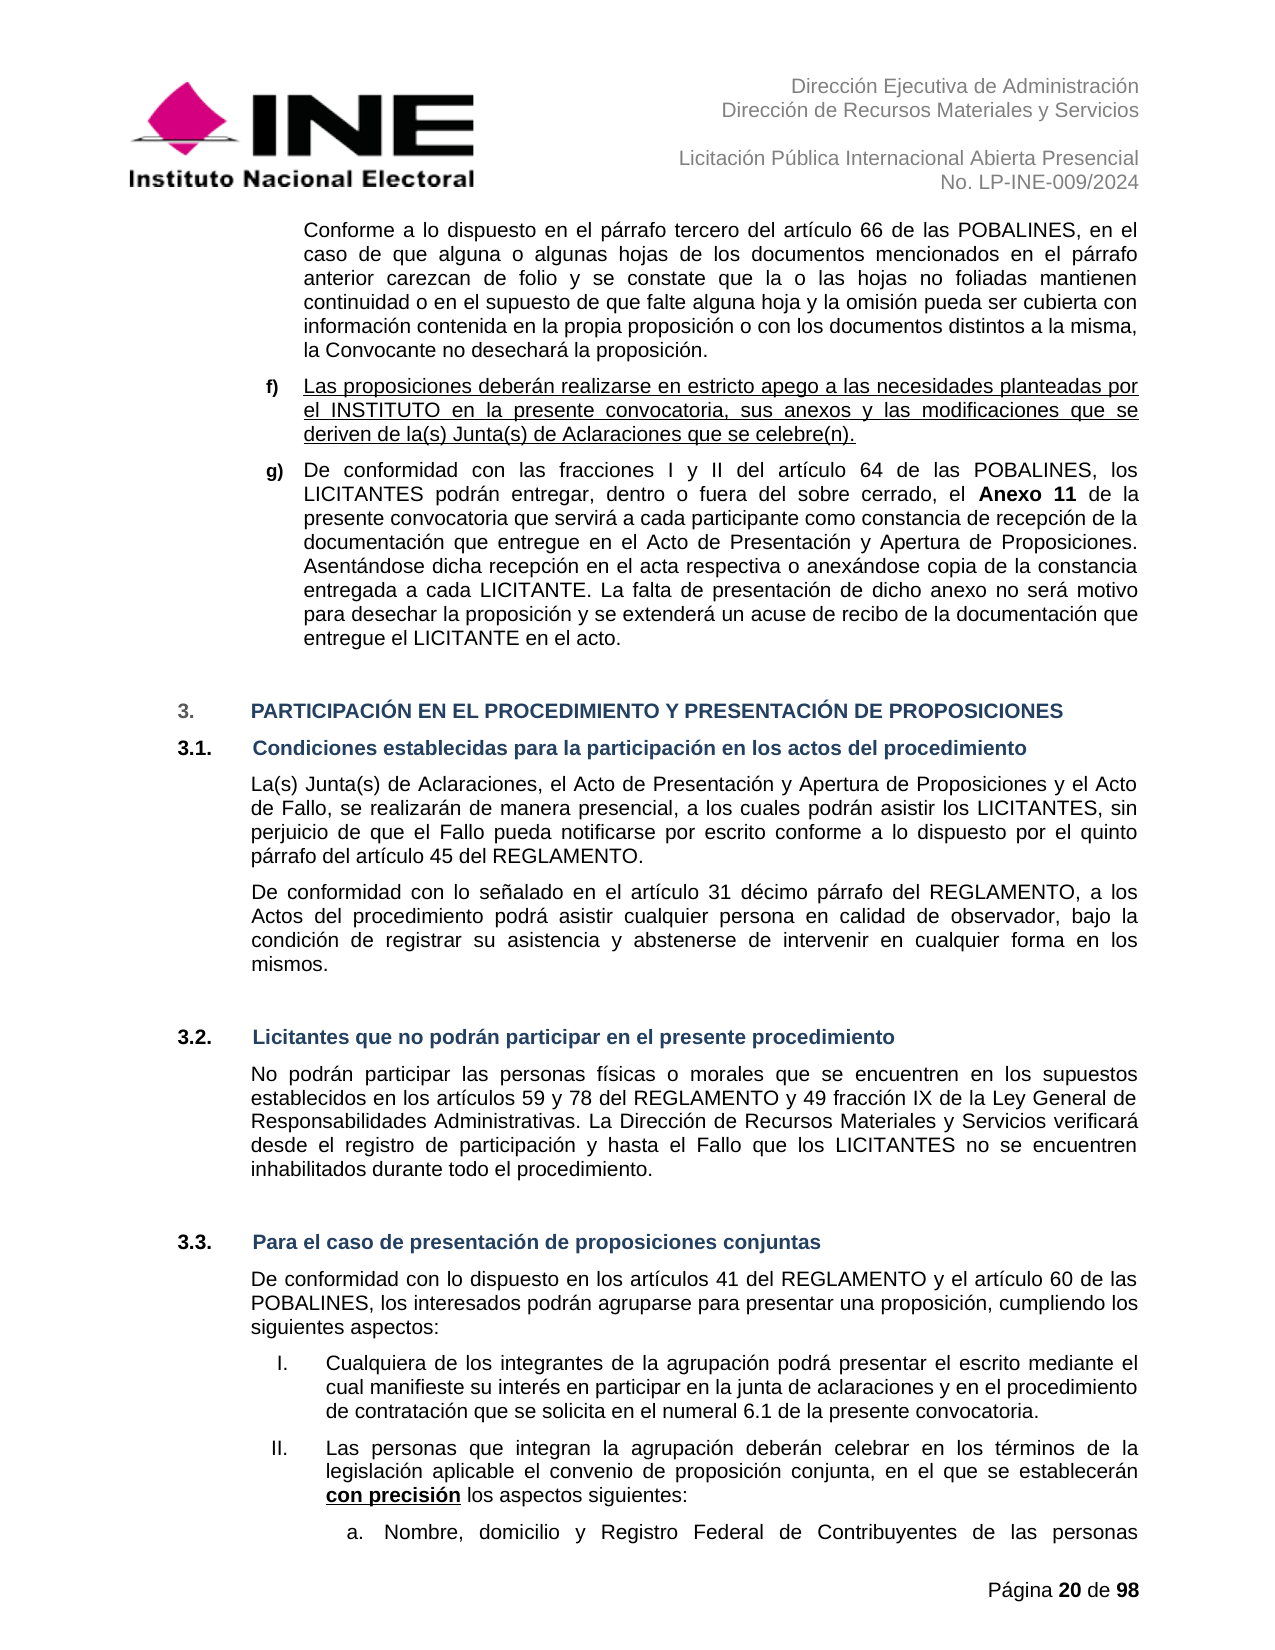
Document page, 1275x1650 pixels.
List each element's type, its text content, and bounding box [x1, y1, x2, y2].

subtitle Para el caso de presentación de proposiciones conjuntas [177, 1230, 1139, 1254]
list Cualquiera de los integrantes de la agrupación podrá presentar el escrito mediante el cual manifieste su interés en participar en la junta de aclaraciones y en el procedimiento de contratación que se solicita en el numeral 6.1 de la presente convocatoria. [288, 1351, 1139, 1423]
text De conformidad con lo señalado en el artículo 31 décimo párrafo del REGLAMENTO, a los Actos del procedimiento podrá asistir cualquier persona en calidad de observador, bajo la condición de registrar su asistencia y abstenerse de intervenir en cualquier forma en los mismos. [251, 880, 1139, 976]
text La(s) Junta(s) de Aclaraciones, el Acto de Presentación y Apertura de Proposiciones y el Acto de Fallo, se realizarán de manera presencial, a los cuales podrán asistir los LICITANTES, sin perjuicio de que el Fallo pueda notificarse por escrito conforme a lo dispuesto por el quinto párrafo del artículo 45 del REGLAMENTO. [251, 772, 1139, 868]
text Conforme a lo dispuesto en el párrafo tercero del artículo 66 de las POBALINES, en el caso de que alguna o algunas hojas de los documentos mencionados en el párrafo anterior carezcan de folio y se constate que la o las hojas no foliadas mantienen continuidad o en el supuesto de que falte alguna hoja y la omisión pueda ser cubierta con información contenida en la propia proposición o con los documentos distintos a la misma, la Convocante no desechará la proposición. [303, 218, 1139, 361]
list Las proposiciones deberán realizarse en estricto apego a las necesidades planteadas por el INSTITUTO en la presente convocatoria, sus anexos y las modificaciones que se deriven de la(s) Junta(s) de Aclaraciones que se celebre(n). [266, 374, 1139, 446]
list De conformidad con las fracciones I y II del artículo 64 de las POBALINES, los LICITANTES podrán entregar, dentro o fuera del sobre cerrado, el Anexo 11 de la presente convocatoria que servirá a cada participante como constancia de recepción de la documentación que entregue en el Acto de Presentación y Apertura de Proposiciones. Asentándose dicha recepción en el acta respectiva o anexándose copia de la constancia entregada a cada LICITANTE. La falta de presentación de dicho anexo no será motivo para desechar la proposición y se extenderá un acuse de recibo de la documentación que entregue el LICITANTE en el acto. [266, 458, 1139, 650]
picture [129, 82, 474, 187]
subtitle Licitantes que no podrán participar en el presente procedimiento [177, 1025, 1139, 1049]
subtitle PARTICIPACIÓN EN EL PROCEDIMIENTO Y PRESENTACIÓN DE PROPOSICIONES [177, 699, 1139, 723]
subtitle Condiciones establecidas para la participación en los actos del procedimiento [177, 735, 1139, 759]
text De conformidad con lo dispuesto en los artículos 41 del REGLAMENTO y el artículo 60 de las POBALINES, los interesados podrán agruparse para presentar una proposición, cumpliendo los siguientes aspectos: [251, 1267, 1139, 1338]
list Las personas que integran la agrupación deberán celebrar en los términos de la legislación aplicable el convenio de proposición conjunta, en el que se establecerán con precisión los aspectos siguientes: [288, 1435, 1139, 1507]
text No podrán participar las personas físicas o morales que se encuentren en los supuestos establecidos en los artículos 59 y 78 del REGLAMENTO y 49 fracción IX de la Ley General de Responsabilidades Administrativas. La Dirección de Recursos Materiales y Servicios verificará desde el registro de participación y hasta el Fallo que los LICITANTES no se encuentren inhabilitados durante todo el procedimiento. [251, 1061, 1139, 1181]
